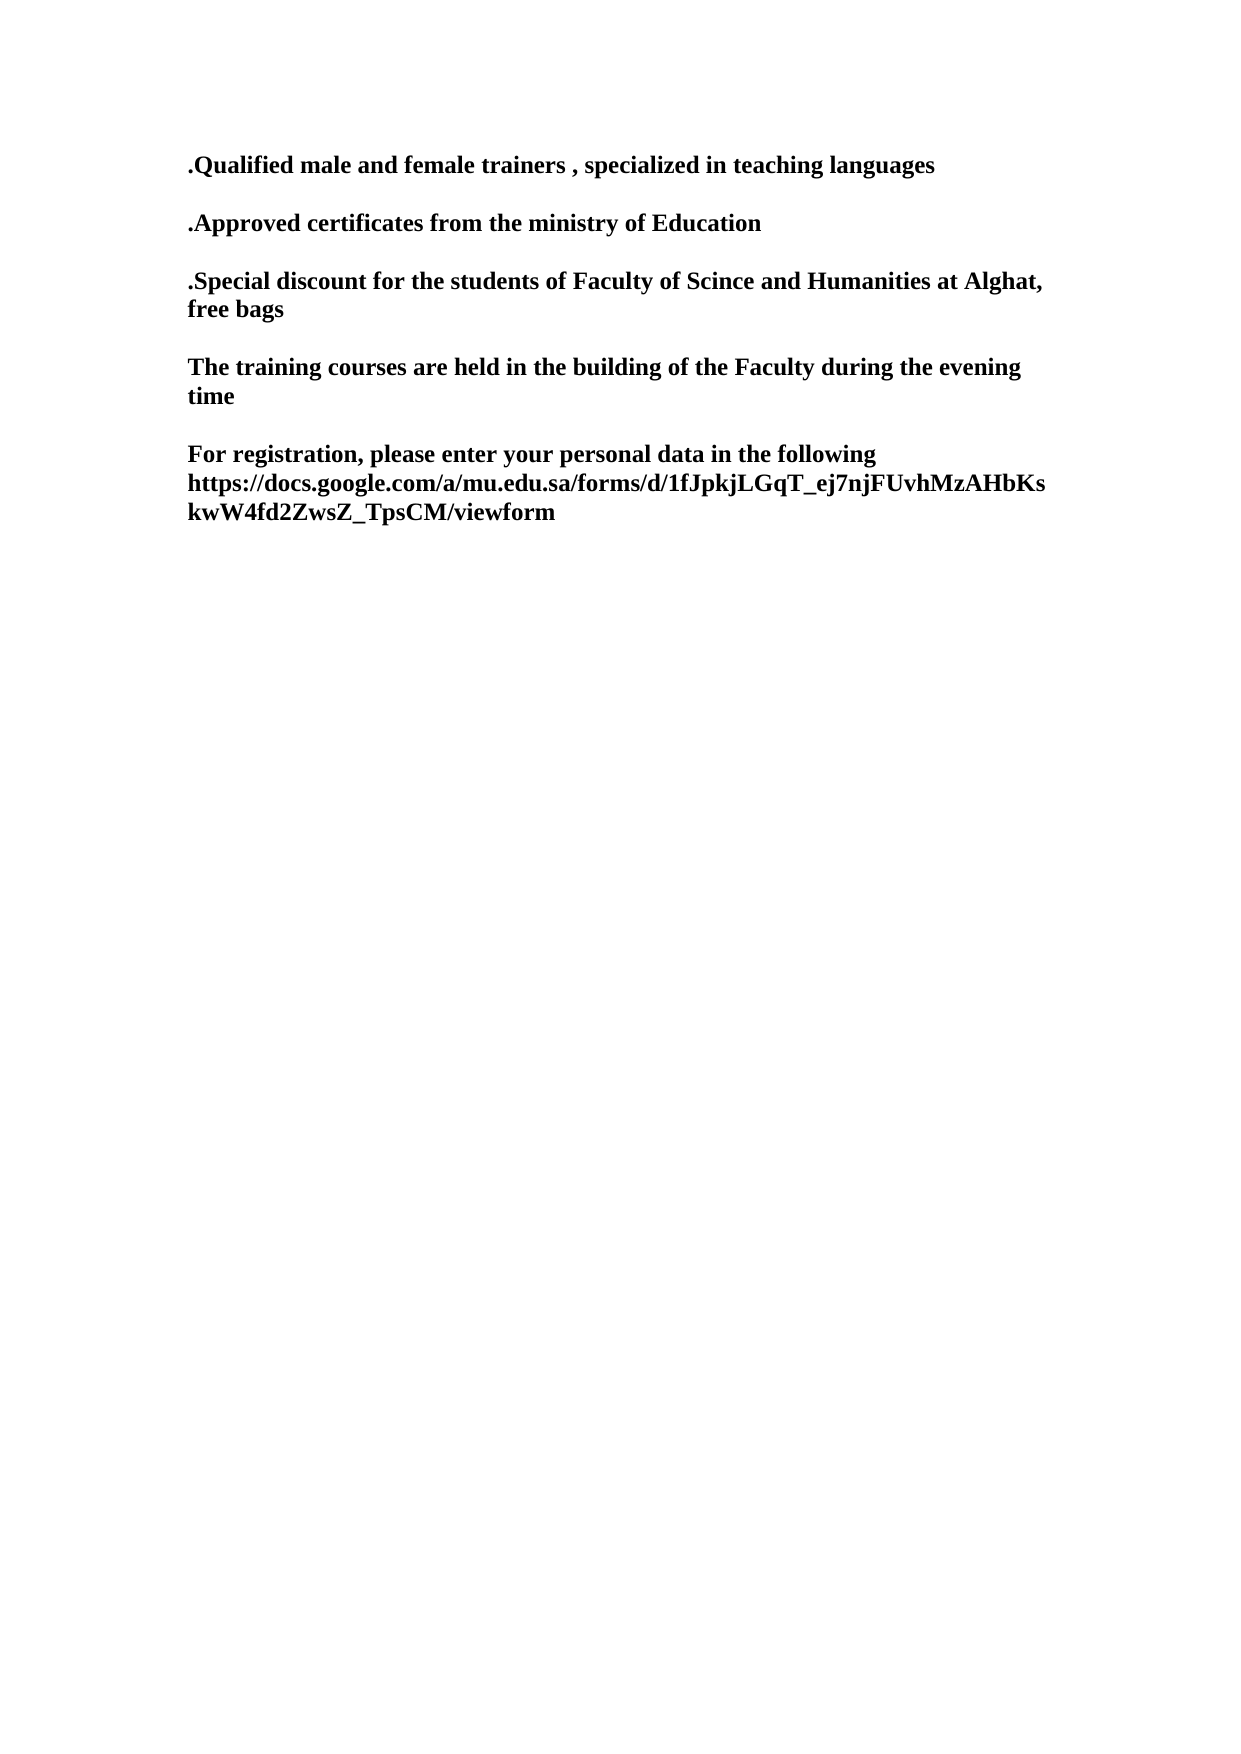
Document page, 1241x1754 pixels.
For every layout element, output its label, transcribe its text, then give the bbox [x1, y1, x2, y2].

text The training courses are held in the building of the Faculty during the evening time [187, 352, 1053, 410]
text .Approved certificates from the ministry of Education [187, 208, 1053, 237]
text .Special discount for the students of Faculty of Scince and Humanities at Alghat, free bags [187, 266, 1053, 323]
text For registration, please enter your personal data in the following https://docs.google.com/a/mu.edu.sa/forms/d/1fJpkjLGqT_ej7njFUvhMzAHbKskwW4fd2ZwsZ_TpsCM/viewform [187, 439, 1053, 525]
text .Qualified male and female trainers , specialized in teaching languages [187, 150, 1053, 179]
